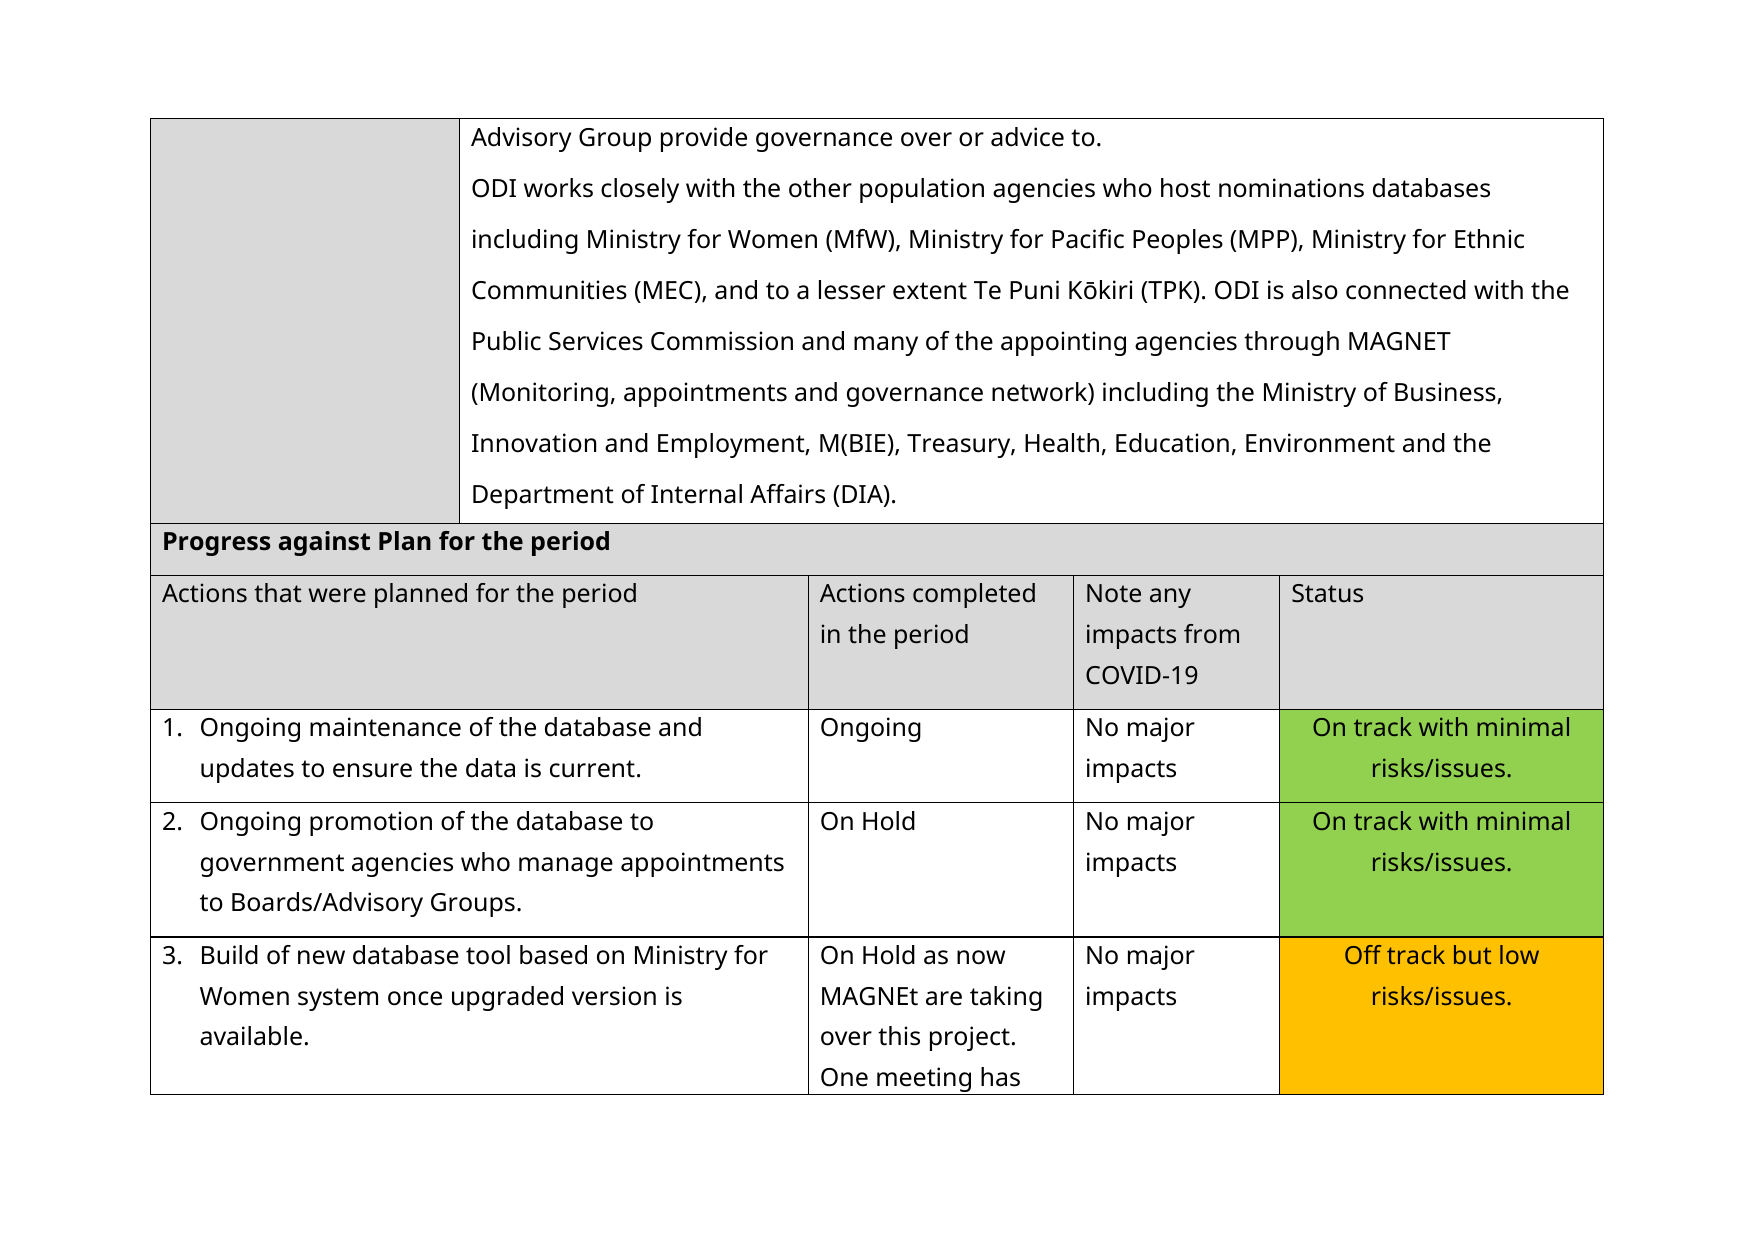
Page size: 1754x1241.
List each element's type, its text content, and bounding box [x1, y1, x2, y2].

table_cell On Hold [809, 803, 1073, 936]
table_cell Actions that were planned for the period [151, 576, 808, 709]
table_cell No major impacts [1074, 803, 1279, 936]
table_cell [151, 938, 808, 1094]
table_cell Ongoing maintenance of the database and updates to ensure the data is current. [151, 710, 808, 802]
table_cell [1280, 938, 1603, 1094]
table_cell On track with minimal risks/issues. [1280, 803, 1603, 936]
table_cell Ongoing [809, 710, 1073, 802]
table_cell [460, 119, 1603, 523]
table_cell Status [1280, 576, 1603, 709]
table_cell On track with minimal risks/issues. [1280, 710, 1603, 802]
table_cell No major impacts [1074, 710, 1279, 802]
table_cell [1074, 938, 1279, 1094]
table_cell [809, 938, 1073, 1094]
table_cell Alignment [151, 119, 459, 523]
table_cell Actions completed in the period [809, 576, 1073, 709]
table_cell Ongoing promotion of the database to government agencies who manage appointments to Boards/Advisory Groups. [151, 803, 808, 936]
table_cell Progress against Plan for the period [151, 524, 1603, 575]
table_cell Note any impacts from COVID-19 [1074, 576, 1279, 709]
